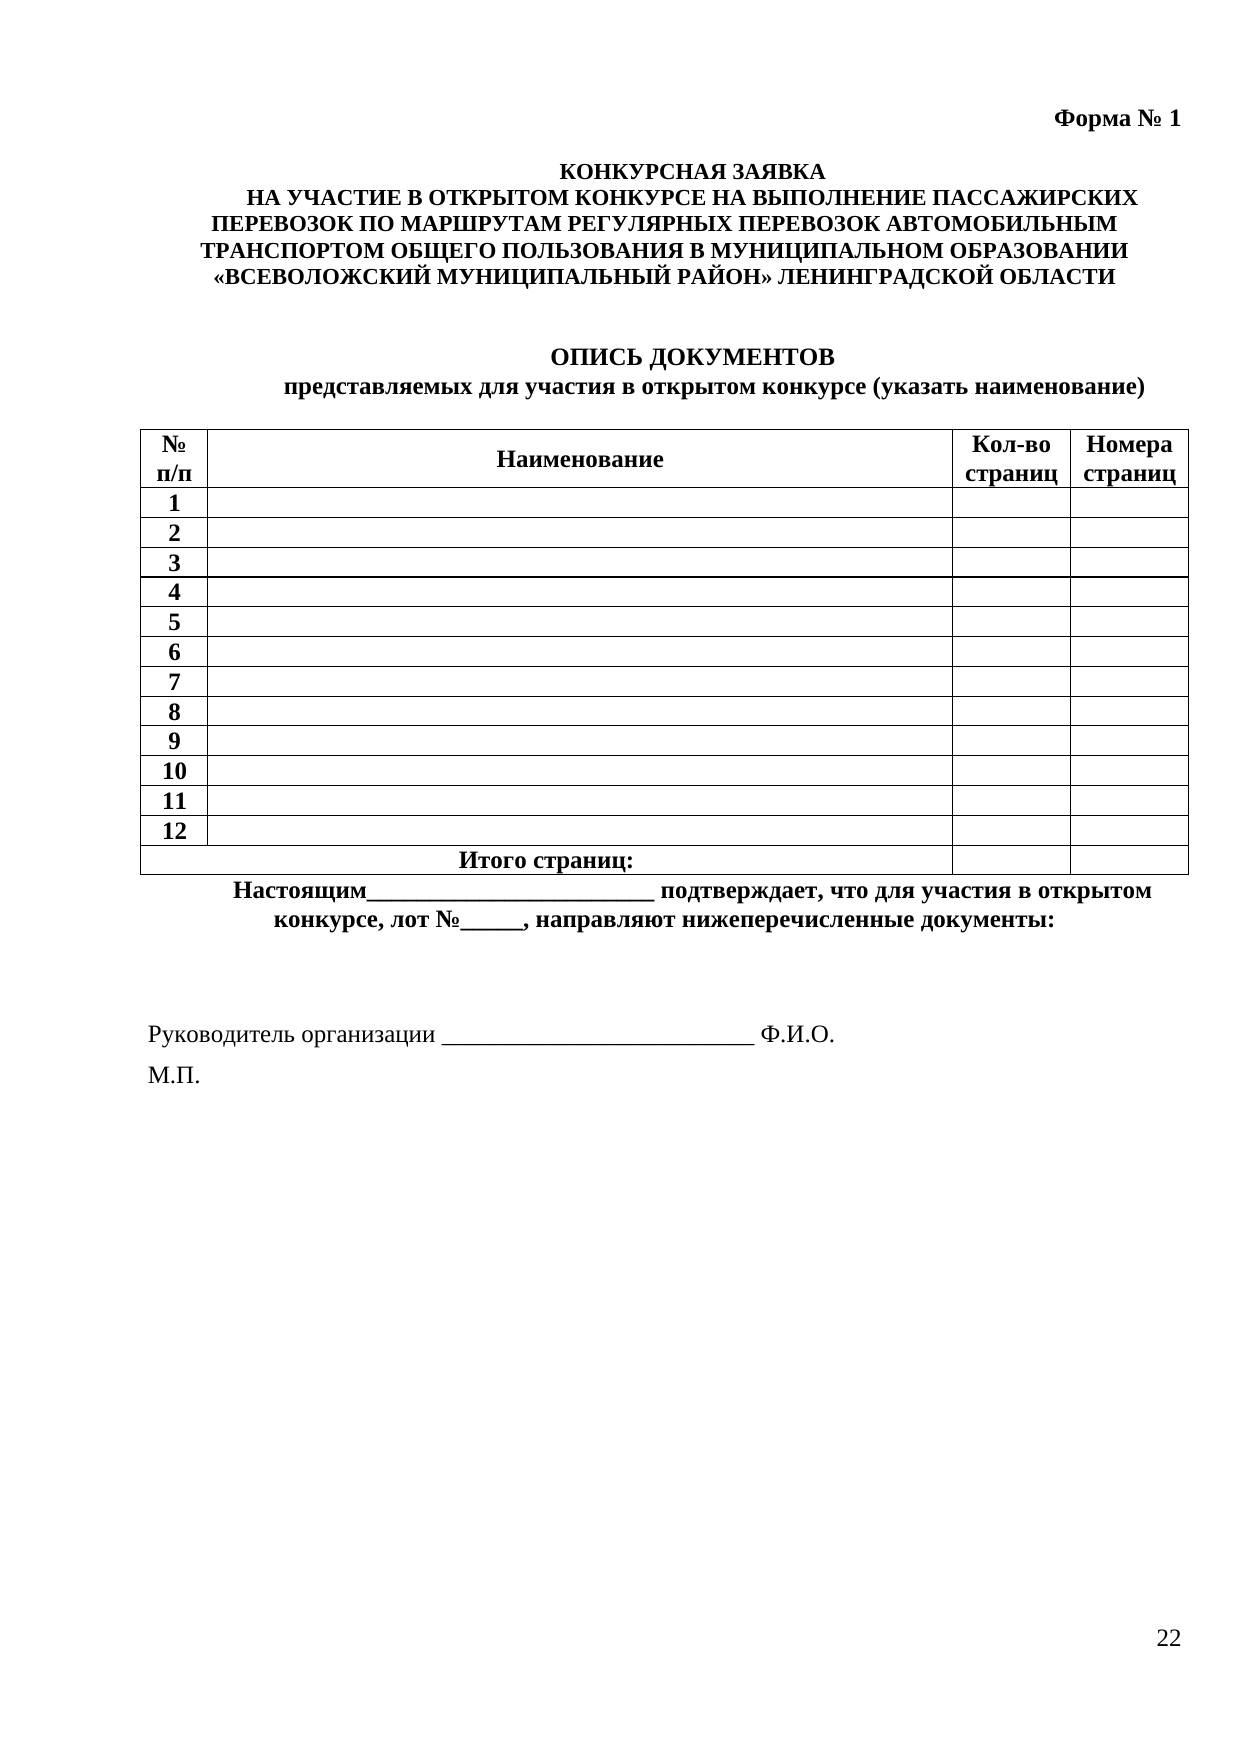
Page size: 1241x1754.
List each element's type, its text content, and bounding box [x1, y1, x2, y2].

table_cell [953, 578, 1070, 606]
table_cell [953, 816, 1070, 844]
table_cell 10 [141, 756, 207, 785]
table_cell 9 [141, 726, 207, 755]
table_cell [208, 816, 952, 844]
table_header Номера страниц [1071, 430, 1188, 487]
table_cell [1071, 548, 1188, 576]
text КОНКУРСНАЯ ЗАЯВКА [148, 158, 1181, 184]
text НА УЧАСТИЕ В ОТКРЫТОМ КОНКУРСЕ НА ВЫПОЛНЕНИЕ ПАССАЖИРСКИХ ПЕРЕВОЗОК ПО МАРШРУТАМ РЕГУЛЯРНЫХ ПЕРЕВОЗОК АВТОМОБИЛЬНЫМ ТРАНСПОРТОМ ОБЩЕГО ПОЛЬЗОВАНИЯ В МУНИЦИПАЛЬНОМ ОБРАЗОВАНИИ «ВСЕВОЛОЖСКИЙ МУНИЦИПАЛЬНЫЙ РАЙОН» ЛЕНИНГРАДСКОЙ ОБЛАСТИ [148, 184, 1181, 289]
table_cell [1071, 607, 1188, 636]
table_cell 4 [141, 578, 207, 606]
table_cell [953, 756, 1070, 785]
table_cell [1071, 518, 1188, 547]
table_cell [953, 846, 1070, 874]
text ОПИСЬ ДОКУМЕНТОВ [148, 342, 1181, 371]
table_cell [953, 726, 1070, 755]
table_cell [953, 518, 1070, 547]
table_cell 7 [141, 667, 207, 696]
table_header № п/п [141, 430, 207, 487]
text Настоящим_______________________ подтверждает, что для участия в открытом конкурсе, лот №_____, направляют нижеперечисленные документы: [148, 875, 1181, 933]
text М.П. [148, 1060, 1181, 1089]
table_cell [1071, 816, 1188, 844]
table_cell 1 [141, 488, 207, 517]
table_cell 2 [141, 518, 207, 547]
table_cell [208, 786, 952, 815]
table_cell [208, 488, 952, 517]
table_cell [208, 697, 952, 725]
table_cell [208, 518, 952, 547]
table_cell [1071, 667, 1188, 696]
table_header Наименование [208, 430, 952, 487]
text Форма № 1 [148, 103, 1181, 131]
table_cell [208, 756, 952, 785]
table_cell [1071, 697, 1188, 725]
table_cell [1071, 726, 1188, 755]
table_cell [1071, 786, 1188, 815]
table_cell [953, 607, 1070, 636]
table_cell [1071, 578, 1188, 606]
table_cell 8 [141, 697, 207, 725]
table_cell [208, 667, 952, 696]
table_cell 12 [141, 816, 207, 844]
text Руководитель организации _________________________ Ф.И.О. [148, 1019, 1181, 1048]
table_cell [953, 697, 1070, 725]
table_cell [1071, 846, 1188, 874]
table_cell 3 [141, 548, 207, 576]
table_cell [1071, 637, 1188, 666]
table_cell [953, 667, 1070, 696]
table_cell [208, 578, 952, 606]
table_cell [208, 548, 952, 576]
table_cell [953, 786, 1070, 815]
table_cell 11 [141, 786, 207, 815]
table_cell [953, 548, 1070, 576]
table_cell [208, 607, 952, 636]
table_header Кол-во страниц [953, 430, 1070, 487]
table_cell 6 [141, 637, 207, 666]
table_cell [208, 637, 952, 666]
table_cell [1071, 488, 1188, 517]
table_cell [1071, 756, 1188, 785]
table_cell 5 [141, 607, 207, 636]
table_cell [953, 637, 1070, 666]
table_cell [953, 488, 1070, 517]
table_cell [208, 726, 952, 755]
table_cell Итого страниц: [141, 846, 952, 874]
text представляемых для участия в открытом конкурсе (указать наименование) [148, 371, 1181, 400]
